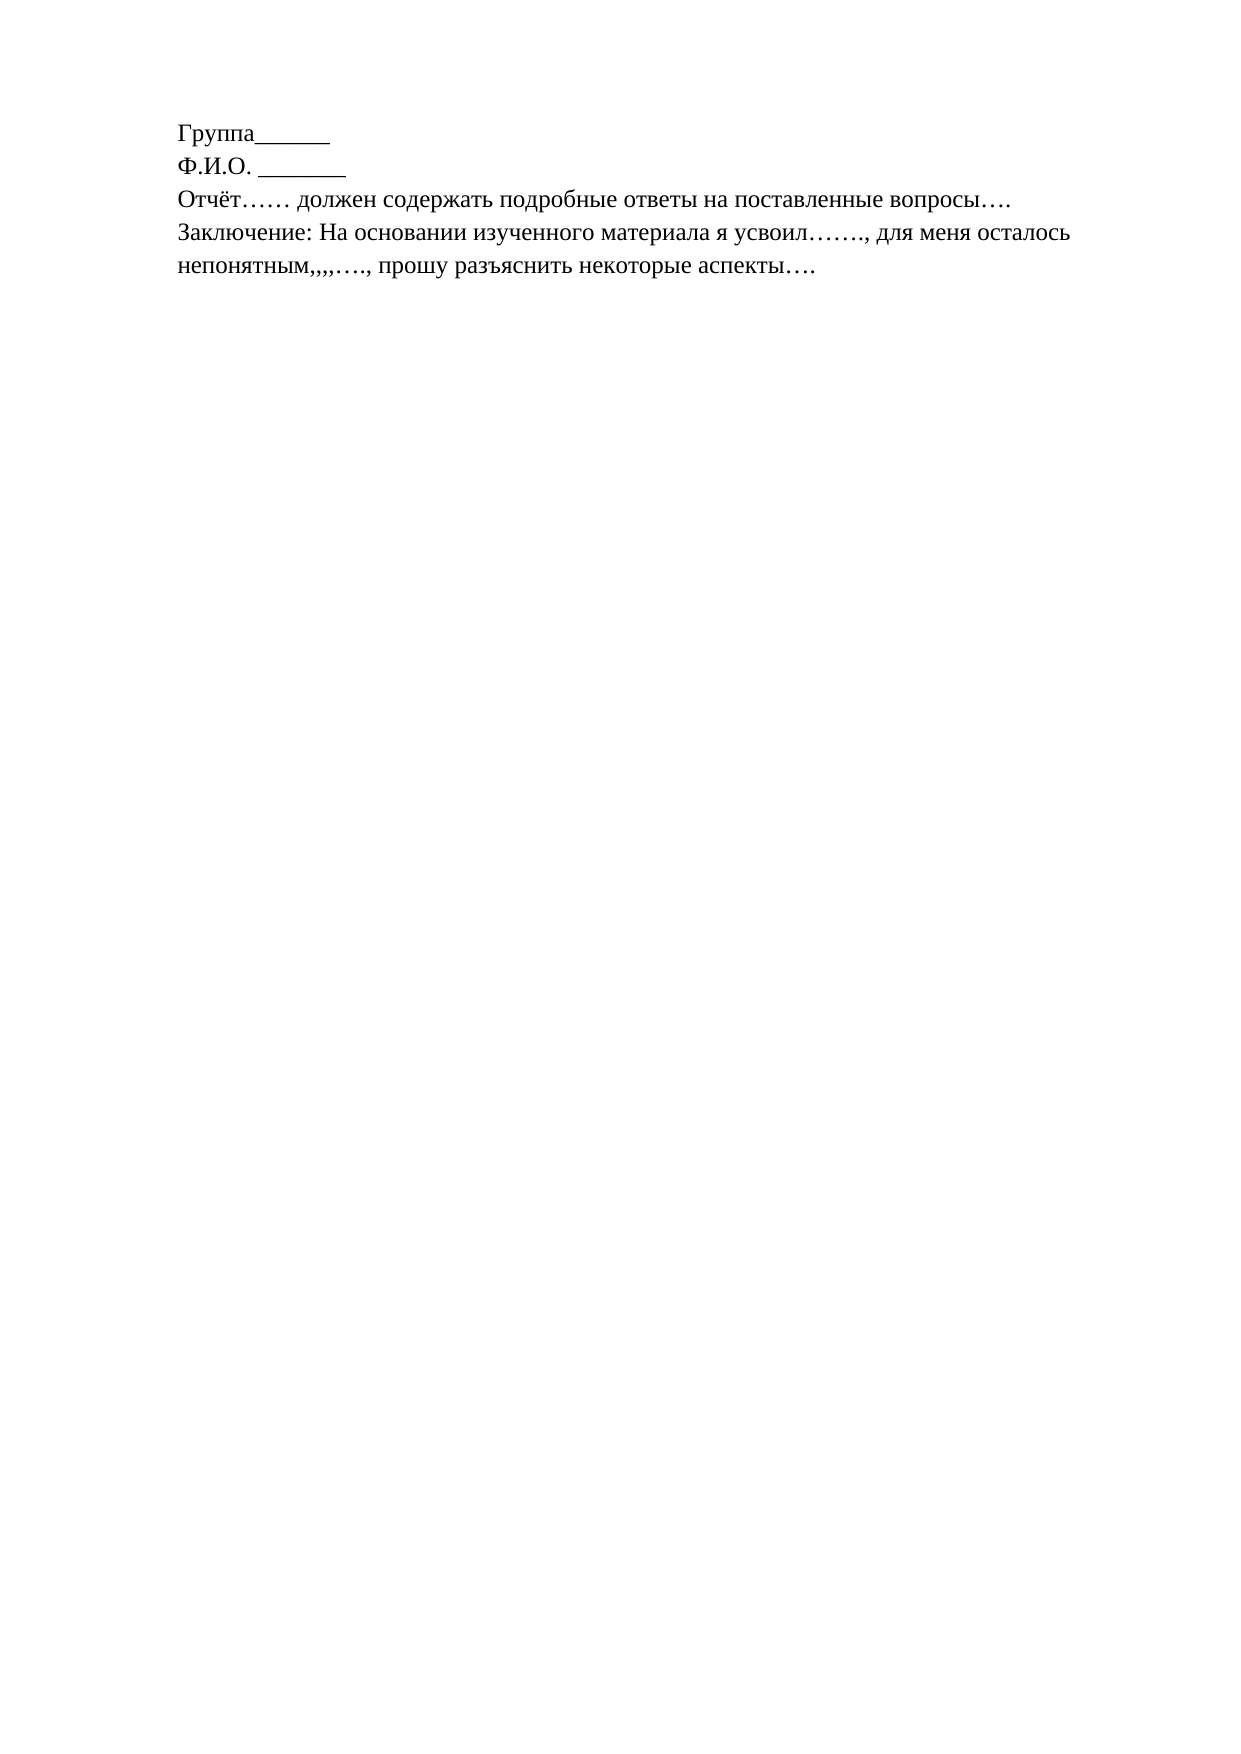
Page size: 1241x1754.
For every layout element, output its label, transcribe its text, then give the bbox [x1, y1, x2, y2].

text Ф.И.О. _______ [177, 151, 1152, 180]
text Группа______ [177, 118, 1152, 147]
text Заключение: На основании изученного материала я усвоил……., для меня осталось непонятным,,,,…., прошу разъяснить некоторые аспекты…. [177, 217, 1152, 279]
text Отчёт…… должен содержать подробные ответы на поставленные вопросы…. [177, 184, 1152, 213]
